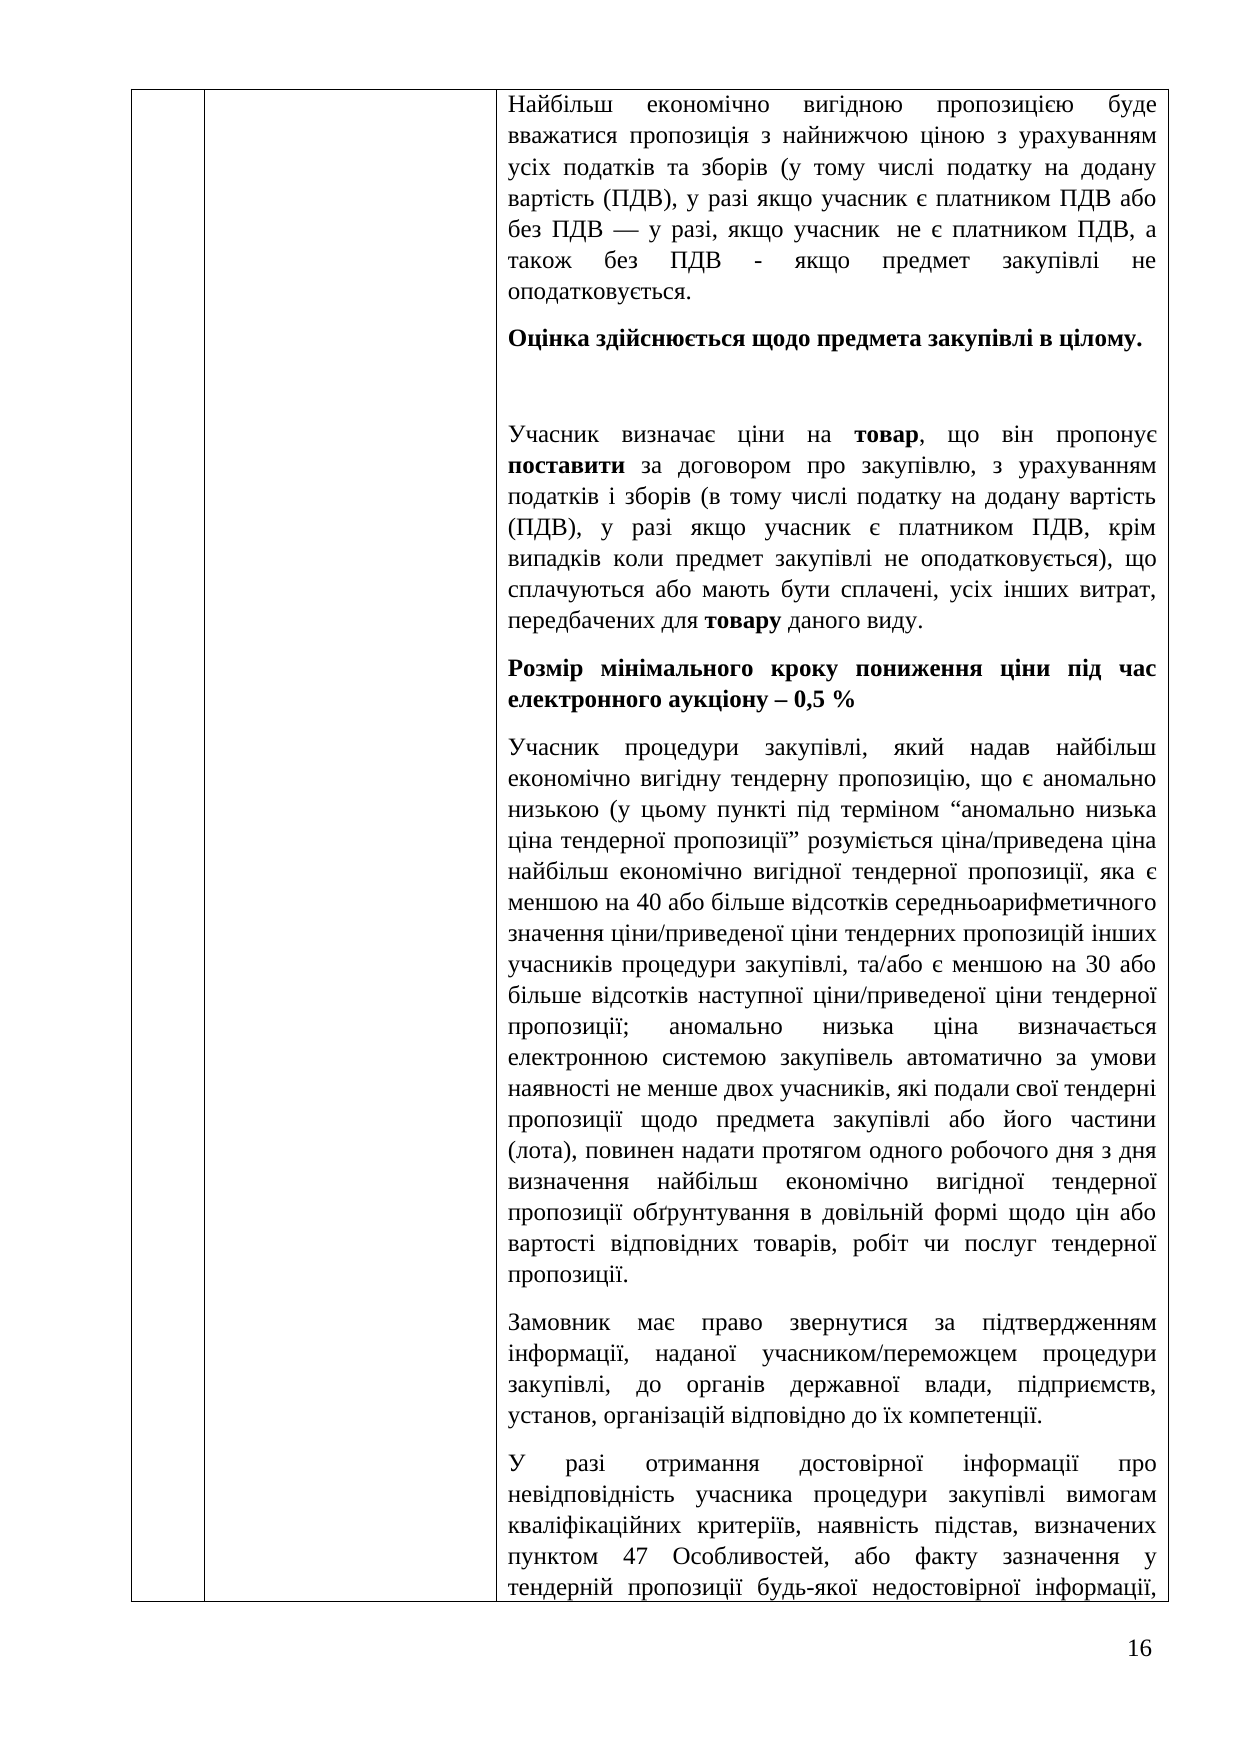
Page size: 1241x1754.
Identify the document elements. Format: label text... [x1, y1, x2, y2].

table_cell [205, 90, 496, 1601]
table_cell 1 [132, 90, 204, 1601]
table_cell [497, 90, 1168, 1601]
